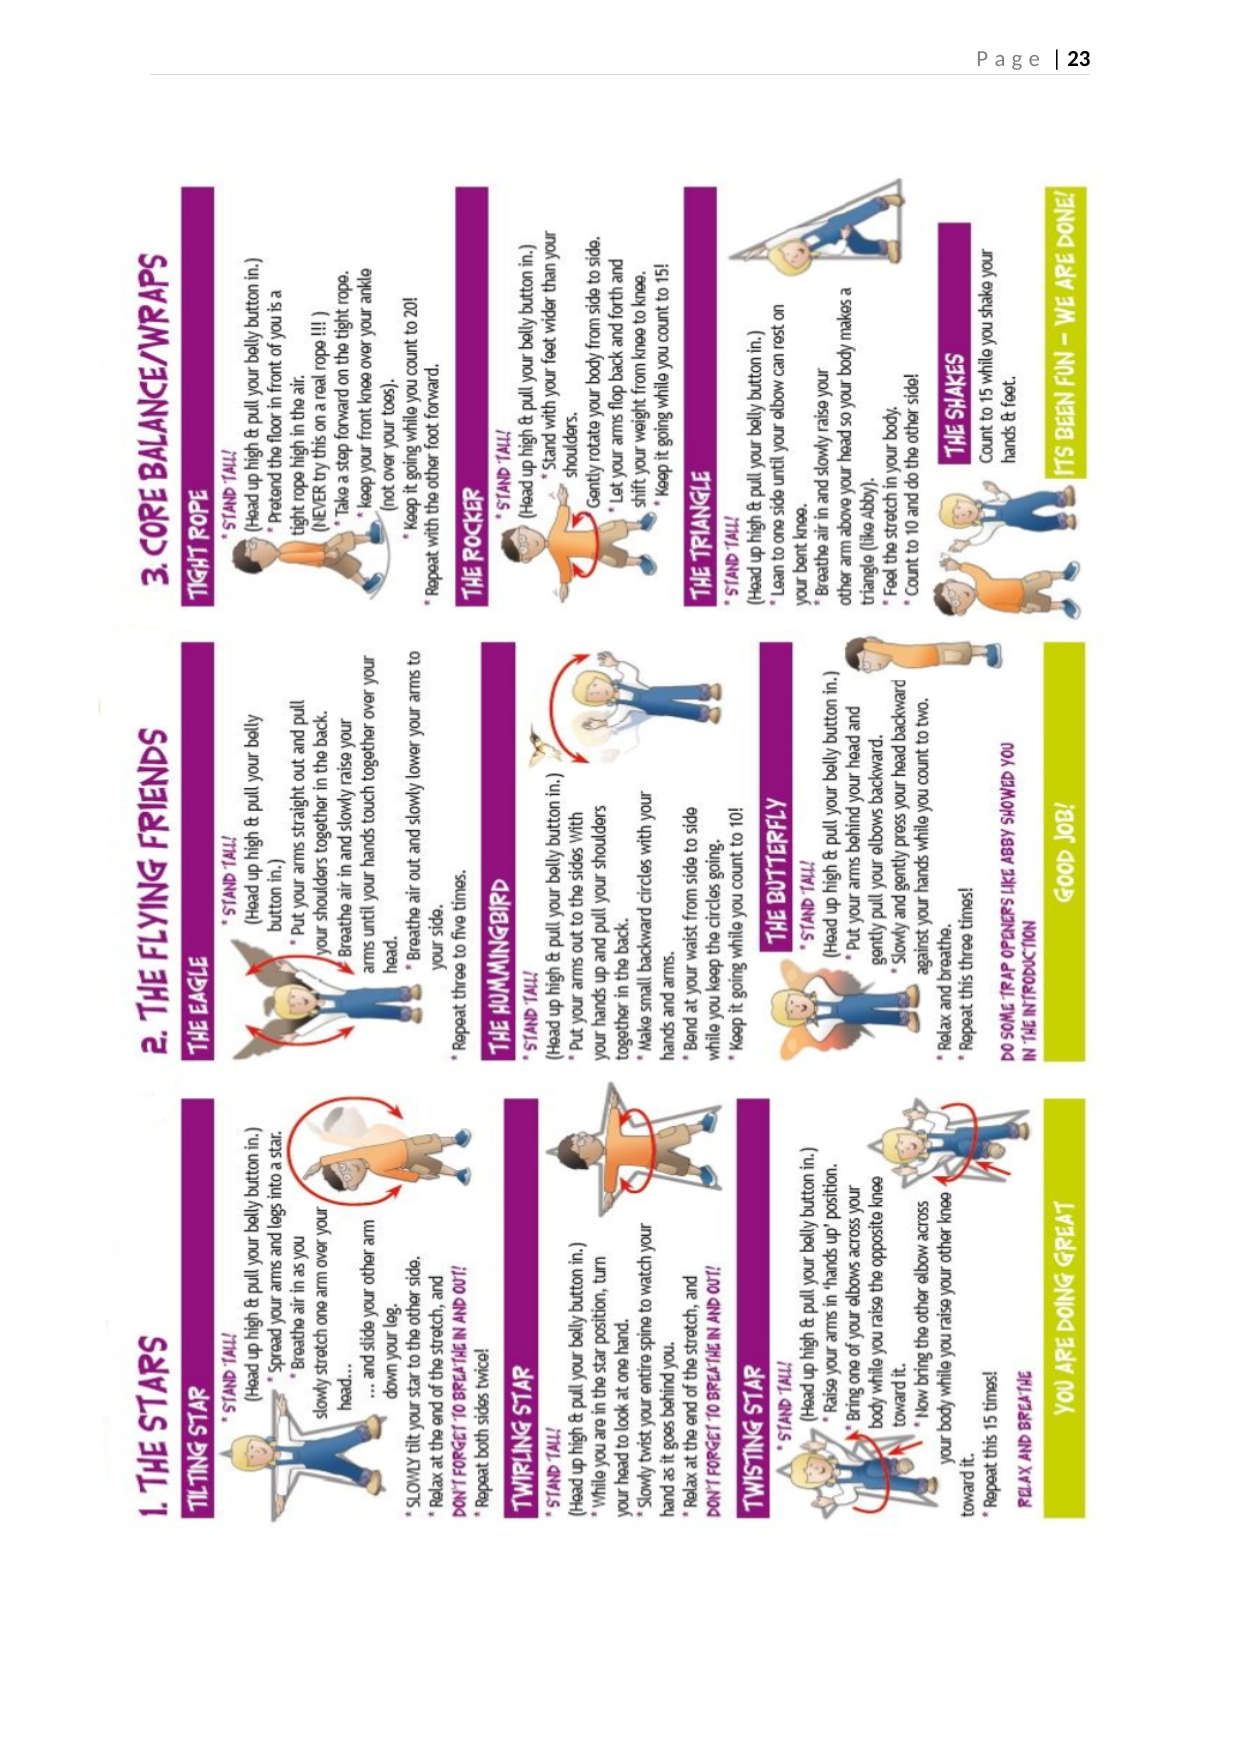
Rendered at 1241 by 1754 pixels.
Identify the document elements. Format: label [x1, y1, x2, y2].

picture [100, 155, 1114, 1565]
